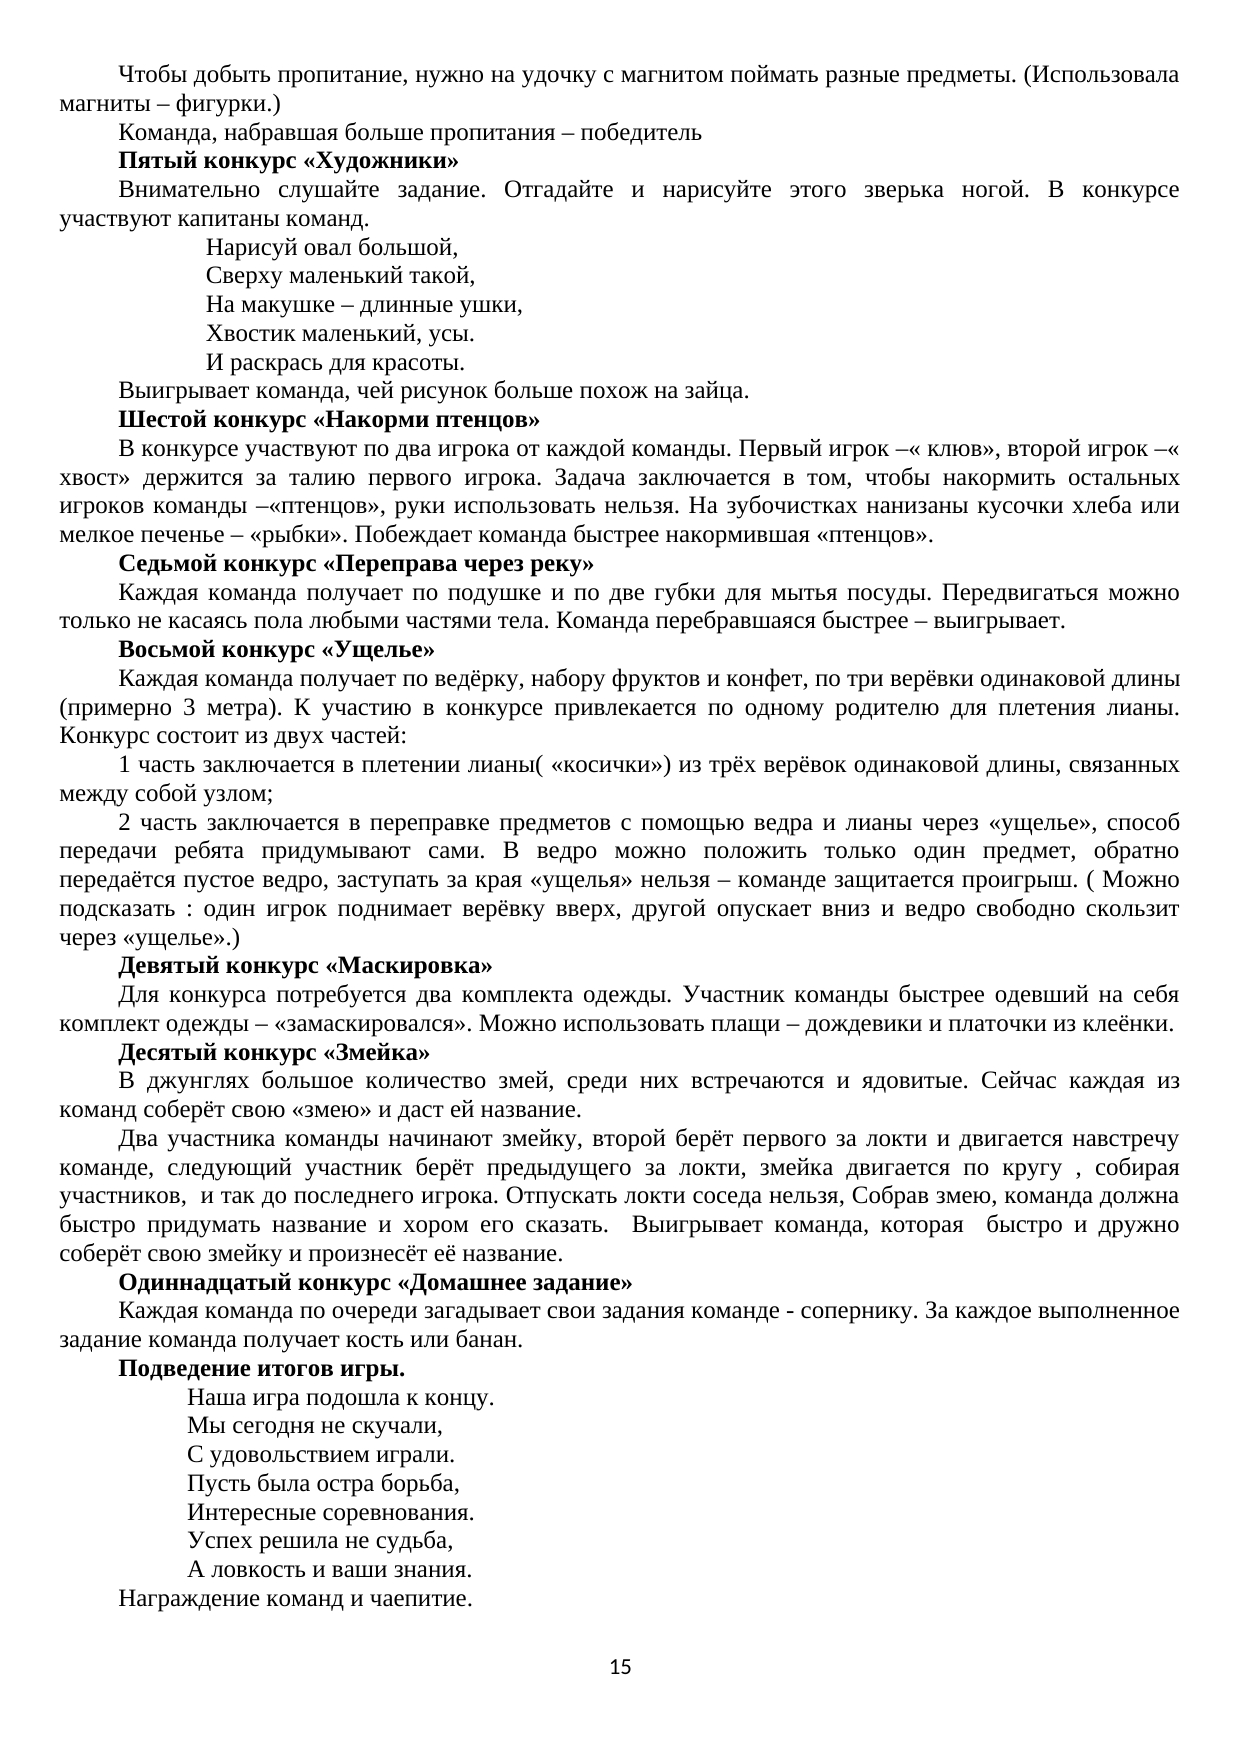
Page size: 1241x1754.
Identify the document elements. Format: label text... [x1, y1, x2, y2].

text Хвостик маленький, усы. [59, 318, 1181, 347]
text В джунглях большое количество змей, среди них встречаются и ядовитые. Сейчас каждая из команд соберёт свою «змею» и даст ей название. [59, 1065, 1181, 1123]
text Девятый конкурс «Маскировка» [59, 950, 1181, 979]
text 2 часть заключается в переправке предметов с помощью ведра и лианы через «ущелье», способ передачи ребята придумывают сами. В ведро можно положить только один предмет, обратно передаётся пустое ведро, заступать за края «ущелья» нельзя – команде защитается проигрыш. ( Можно подсказать : один игрок поднимает верёвку вверх, другой опускает вниз и ведро свободно скользит через «ущелье».) [59, 807, 1181, 950]
text Шестой конкурс «Накорми птенцов» [59, 404, 1181, 433]
text Каждая команда по очереди загадывает свои задания команде - сопернику. За каждое выполненное задание команда получает кость или банан. [59, 1295, 1181, 1353]
text А ловкость и ваши знания. [59, 1554, 1181, 1583]
text Чтобы добыть пропитание, нужно на удочку с магнитом поймать разные предметы. (Использовала магниты – фигурки.) [59, 59, 1181, 117]
text Выигрывает команда, чей рисунок больше похож на зайца. [59, 375, 1181, 404]
text Восьмой конкурс «Ущелье» [59, 634, 1181, 663]
text Каждая команда получает по подушке и по две губки для мытья посуды. Передвигаться можно только не касаясь пола любыми частями тела. Команда перебравшаяся быстрее – выигрывает. [59, 577, 1181, 634]
text Подведение итогов игры. [59, 1353, 1181, 1382]
text Седьмой конкурс «Переправа через реку» [59, 548, 1181, 577]
text 1 часть заключается в плетении лианы( «косички») из трёх верёвок одинаковой длины, связанных между собой узлом; [59, 749, 1181, 807]
text Пусть была остра борьба, [59, 1468, 1181, 1497]
text Одиннадцатый конкурс «Домашнее задание» [59, 1267, 1181, 1295]
text Успех решила не судьба, [59, 1525, 1181, 1554]
text Два участника команды начинают змейку, второй берёт первого за локти и двигается навстречу команде, следующий участник берёт предыдущего за локти, змейка двигается по кругу , собирая участников, и так до последнего игрока. Отпускать локти соседа нельзя, Собрав змею, команда должна быстро придумать название и хором его сказать. Выигрывает команда, которая быстро и дружно соберёт свою змейку и произнесёт её название. [59, 1123, 1181, 1267]
text Для конкурса потребуется два комплекта одежды. Участник команды быстрее одевший на себя комплект одежды – «замаскировался». Можно использовать плащи – дождевики и платочки из клеёнки. [59, 979, 1181, 1037]
text С удовольствием играли. [59, 1439, 1181, 1468]
text Интересные соревнования. [59, 1497, 1181, 1525]
text Команда, набравшая больше пропитания – победитель [59, 117, 1181, 145]
text Мы сегодня не скучали, [59, 1410, 1181, 1439]
text В конкурсе участвуют по два игрока от каждой команды. Первый игрок –« клюв», второй игрок –« хвост» держится за талию первого игрока. Задача заключается в том, чтобы накормить остальных игроков команды –«птенцов», руки использовать нельзя. На зубочистках нанизаны кусочки хлеба или мелкое печенье – «рыбки». Побеждает команда быстрее накормившая «птенцов». [59, 433, 1181, 548]
text Десятый конкурс «Змейка» [59, 1037, 1181, 1065]
text Внимательно слушайте задание. Отгадайте и нарисуйте этого зверька ногой. В конкурсе участвуют капитаны команд. [59, 174, 1181, 232]
text Награждение команд и чаепитие. [59, 1583, 1181, 1612]
text Каждая команда получает по ведёрку, набору фруктов и конфет, по три верёвки одинаковой длины (примерно 3 метра). К участию в конкурсе привлекается по одному родителю для плетения лианы. Конкурс состоит из двух частей: [59, 663, 1181, 749]
text Сверху маленький такой, [59, 260, 1181, 289]
text На макушке – длинные ушки, [59, 289, 1181, 318]
text Наша игра подошла к концу. [59, 1382, 1181, 1410]
text Нарисуй овал большой, [59, 232, 1181, 260]
text Пятый конкурс «Художники» [59, 145, 1181, 174]
text И раскрась для красоты. [59, 347, 1181, 375]
